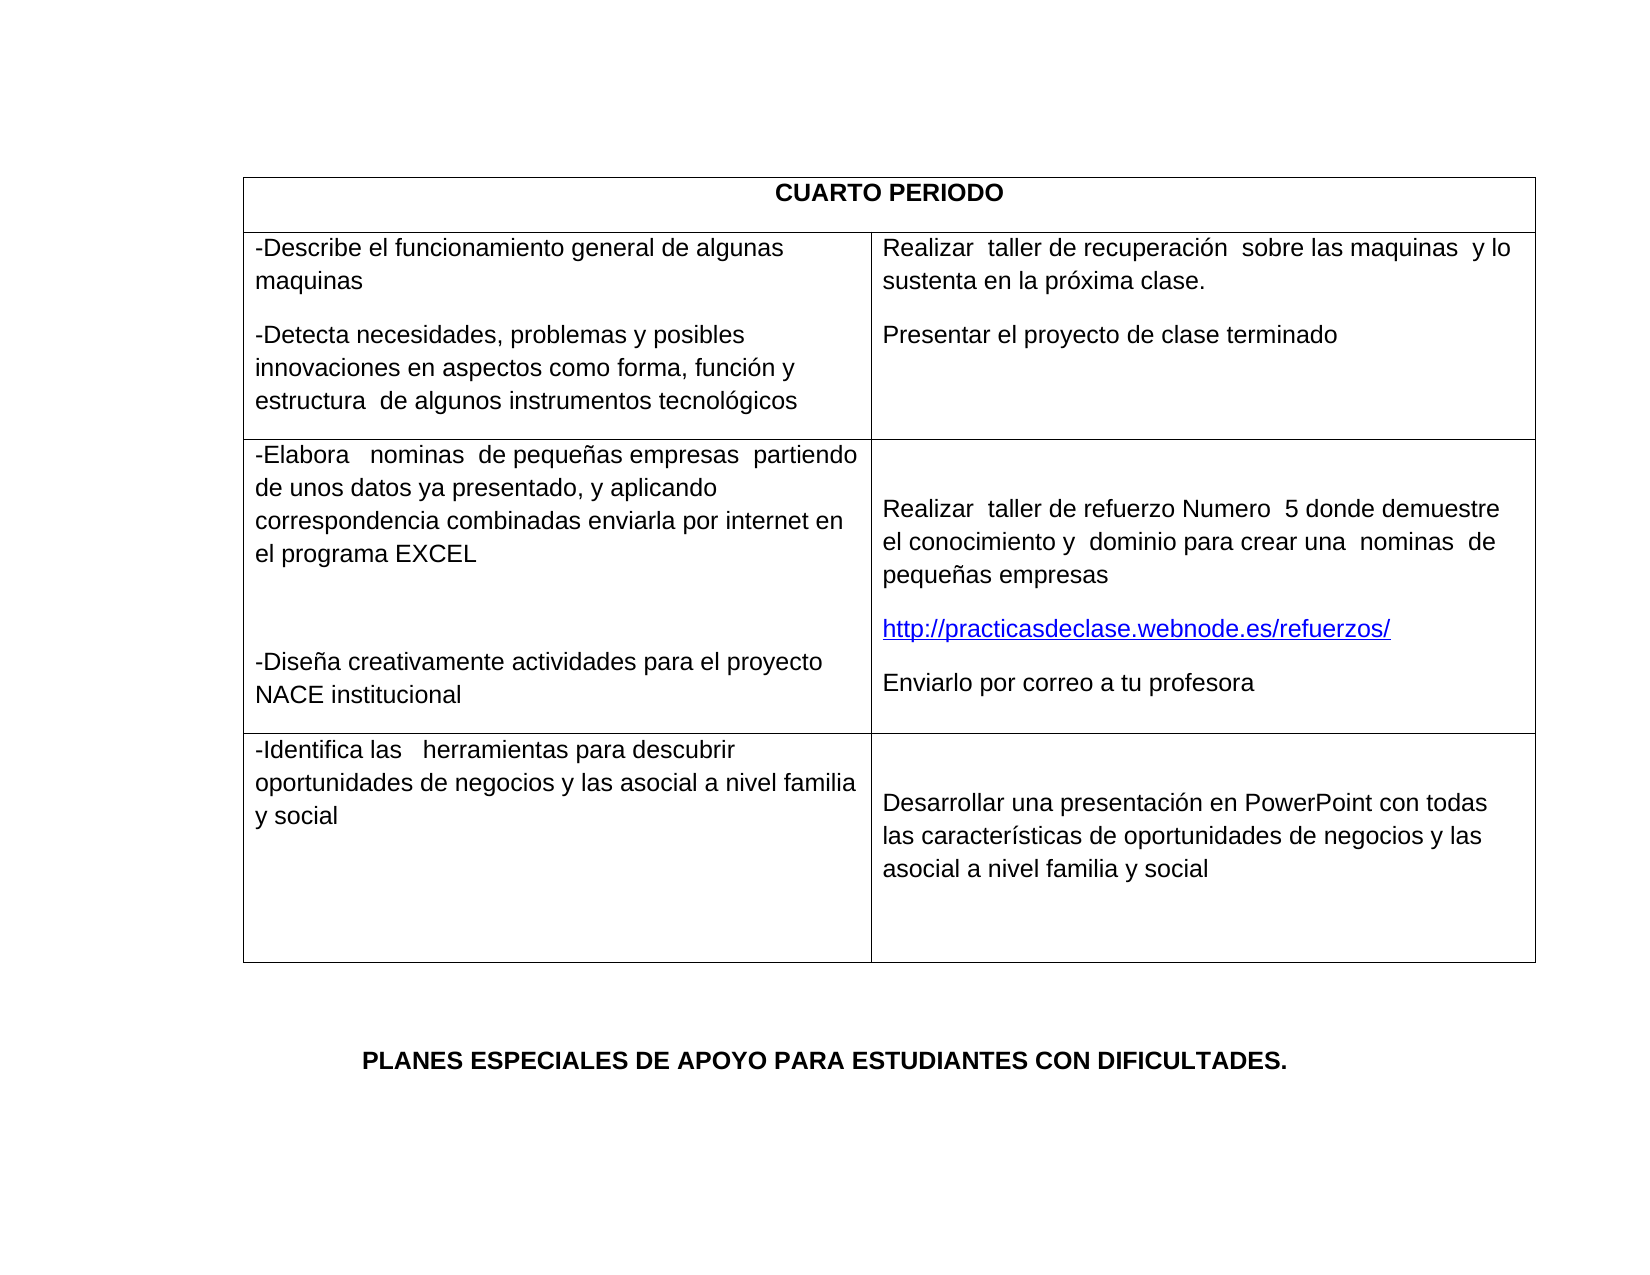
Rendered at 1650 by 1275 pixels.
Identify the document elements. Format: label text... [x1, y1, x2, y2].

table_cell -Identifica las herramientas para descubrir oportunidades de negocios y las asocial a nivel familia y social [244, 734, 871, 962]
text PLANES ESPECIALES DE APOYO PARA ESTUDIANTES CON DIFICULTADES. [148, 1046, 1502, 1074]
table_cell Realizar taller de refuerzo Numero 5 donde demuestre el conocimiento y dominio para crear una nominas de pequeñas empresas http://practicasdeclase.webnode.es/refuerzos/ Enviarlo por correo a tu profesora [872, 440, 1535, 733]
table_cell Realizar taller de recuperación sobre las maquinas y lo sustenta en la próxima clase. Presentar el proyecto de clase terminado [872, 233, 1535, 439]
table_cell Desarrollar una presentación en PowerPoint con todas las características de oportunidades de negocios y las asocial a nivel familia y social [872, 734, 1535, 962]
table_cell -Elabora nominas de pequeñas empresas partiendo de unos datos ya presentado, y aplicando correspondencia combinadas enviarla por internet en el programa EXCEL -Diseña creativamente actividades para el proyecto NACE institucional [244, 440, 871, 733]
table_cell CUARTO PERIODO [244, 178, 1535, 232]
table_cell -Describe el funcionamiento general de algunas maquinas -Detecta necesidades, problemas y posibles innovaciones en aspectos como forma, función y estructura de algunos instrumentos tecnológicos [244, 233, 871, 439]
